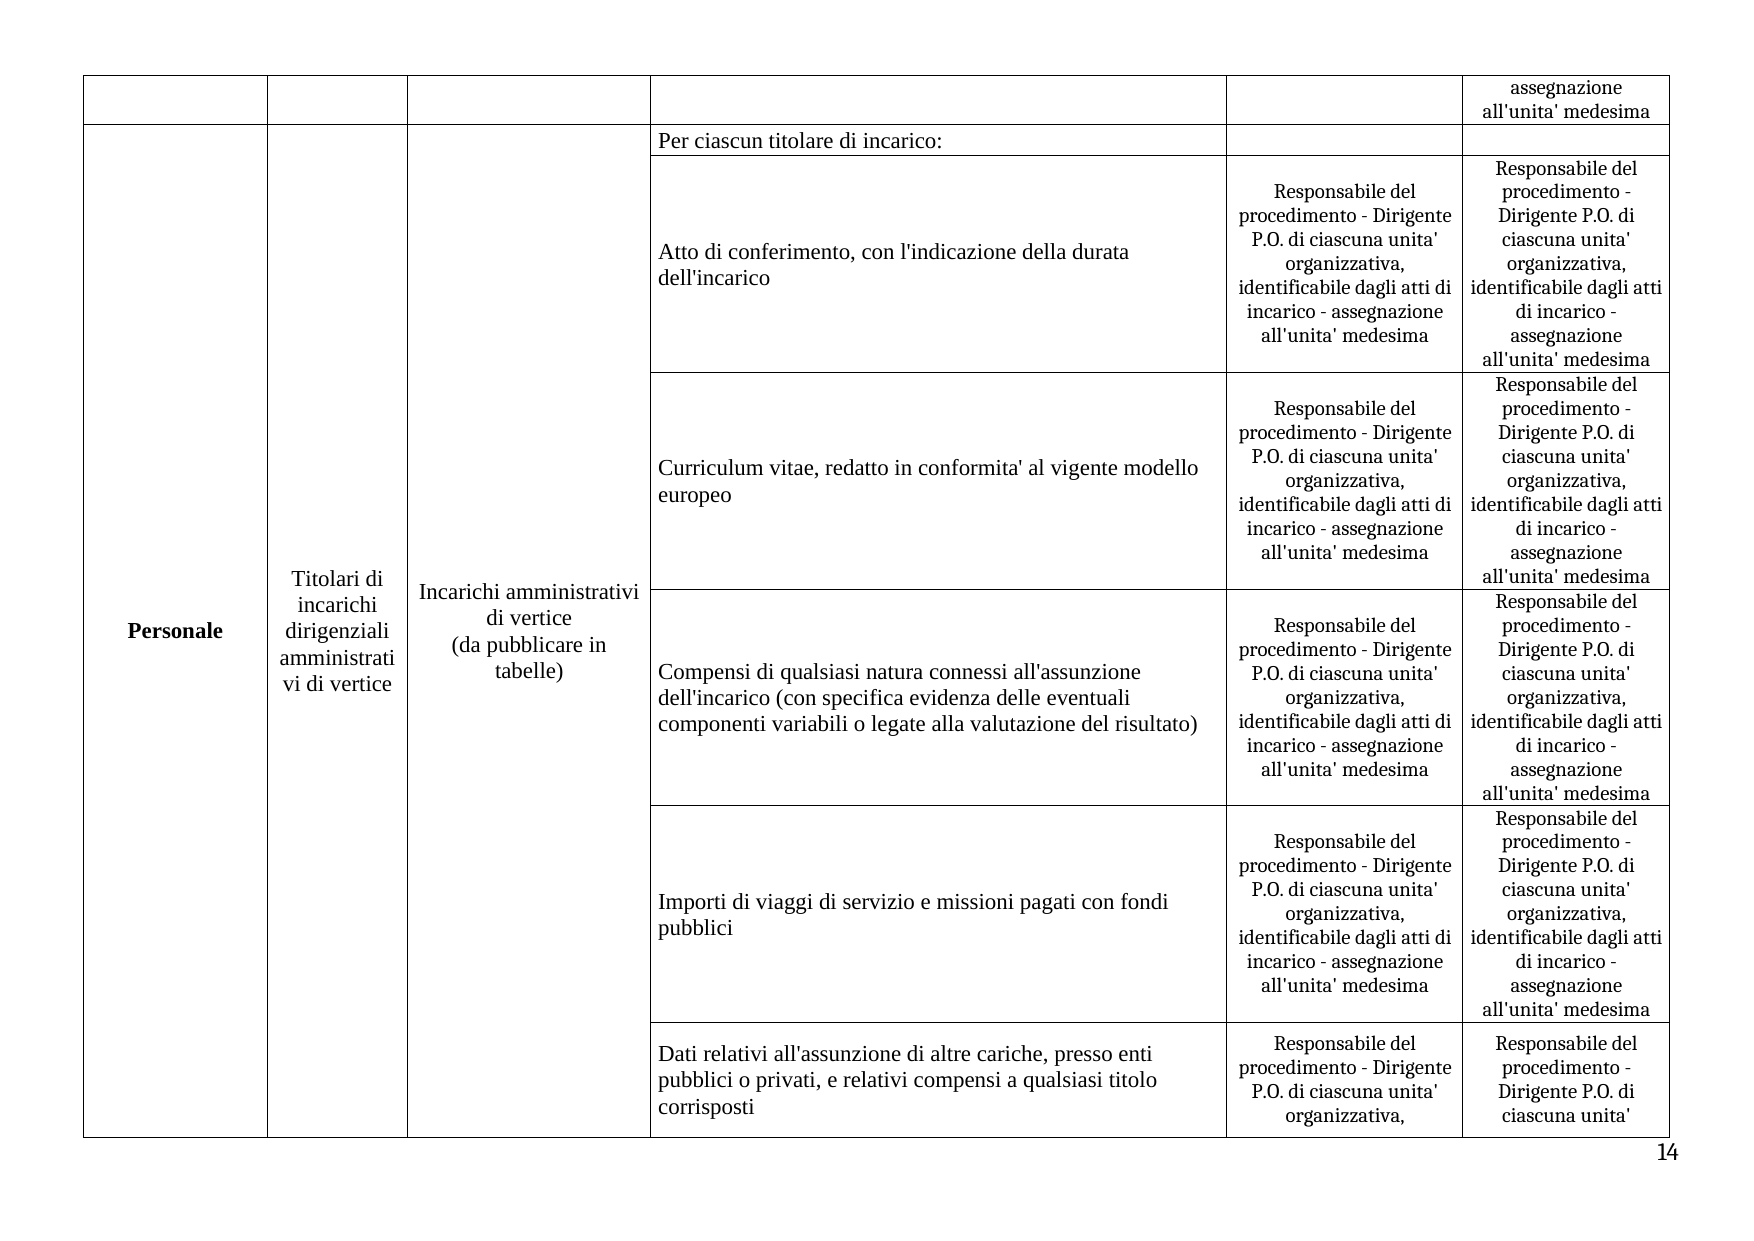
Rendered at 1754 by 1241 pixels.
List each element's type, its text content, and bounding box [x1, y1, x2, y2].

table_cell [651, 1023, 1226, 1137]
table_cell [651, 76, 1226, 124]
table_cell Importi di viaggi di servizio e missioni pagati con fondi pubblici [651, 806, 1226, 1022]
table_cell Incarichi amministrativi di vertice (da pubblicare in tabelle) [408, 125, 650, 1137]
table_cell Titolari di incarichi dirigenziali amministrativi di vertice [268, 125, 407, 1137]
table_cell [1227, 76, 1462, 124]
table_cell Curriculum vitae, redatto in conformita' al vigente modello europeo [651, 373, 1226, 588]
table_cell Compensi di qualsiasi natura connessi all'assunzione dell'incarico (con specifica evidenza delle eventuali componenti variabili o legate alla valutazione del risultato) [651, 590, 1226, 805]
table_cell Per ciascun titolare di incarico: [651, 125, 1226, 155]
table_cell Atto di conferimento, con l'indicazione della durata dell'incarico [651, 156, 1226, 372]
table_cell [1463, 76, 1669, 124]
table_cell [1227, 1023, 1462, 1137]
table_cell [1463, 1023, 1669, 1137]
table_cell Personale [84, 125, 267, 1137]
table_cell [1227, 125, 1462, 155]
table_cell [1463, 125, 1669, 155]
